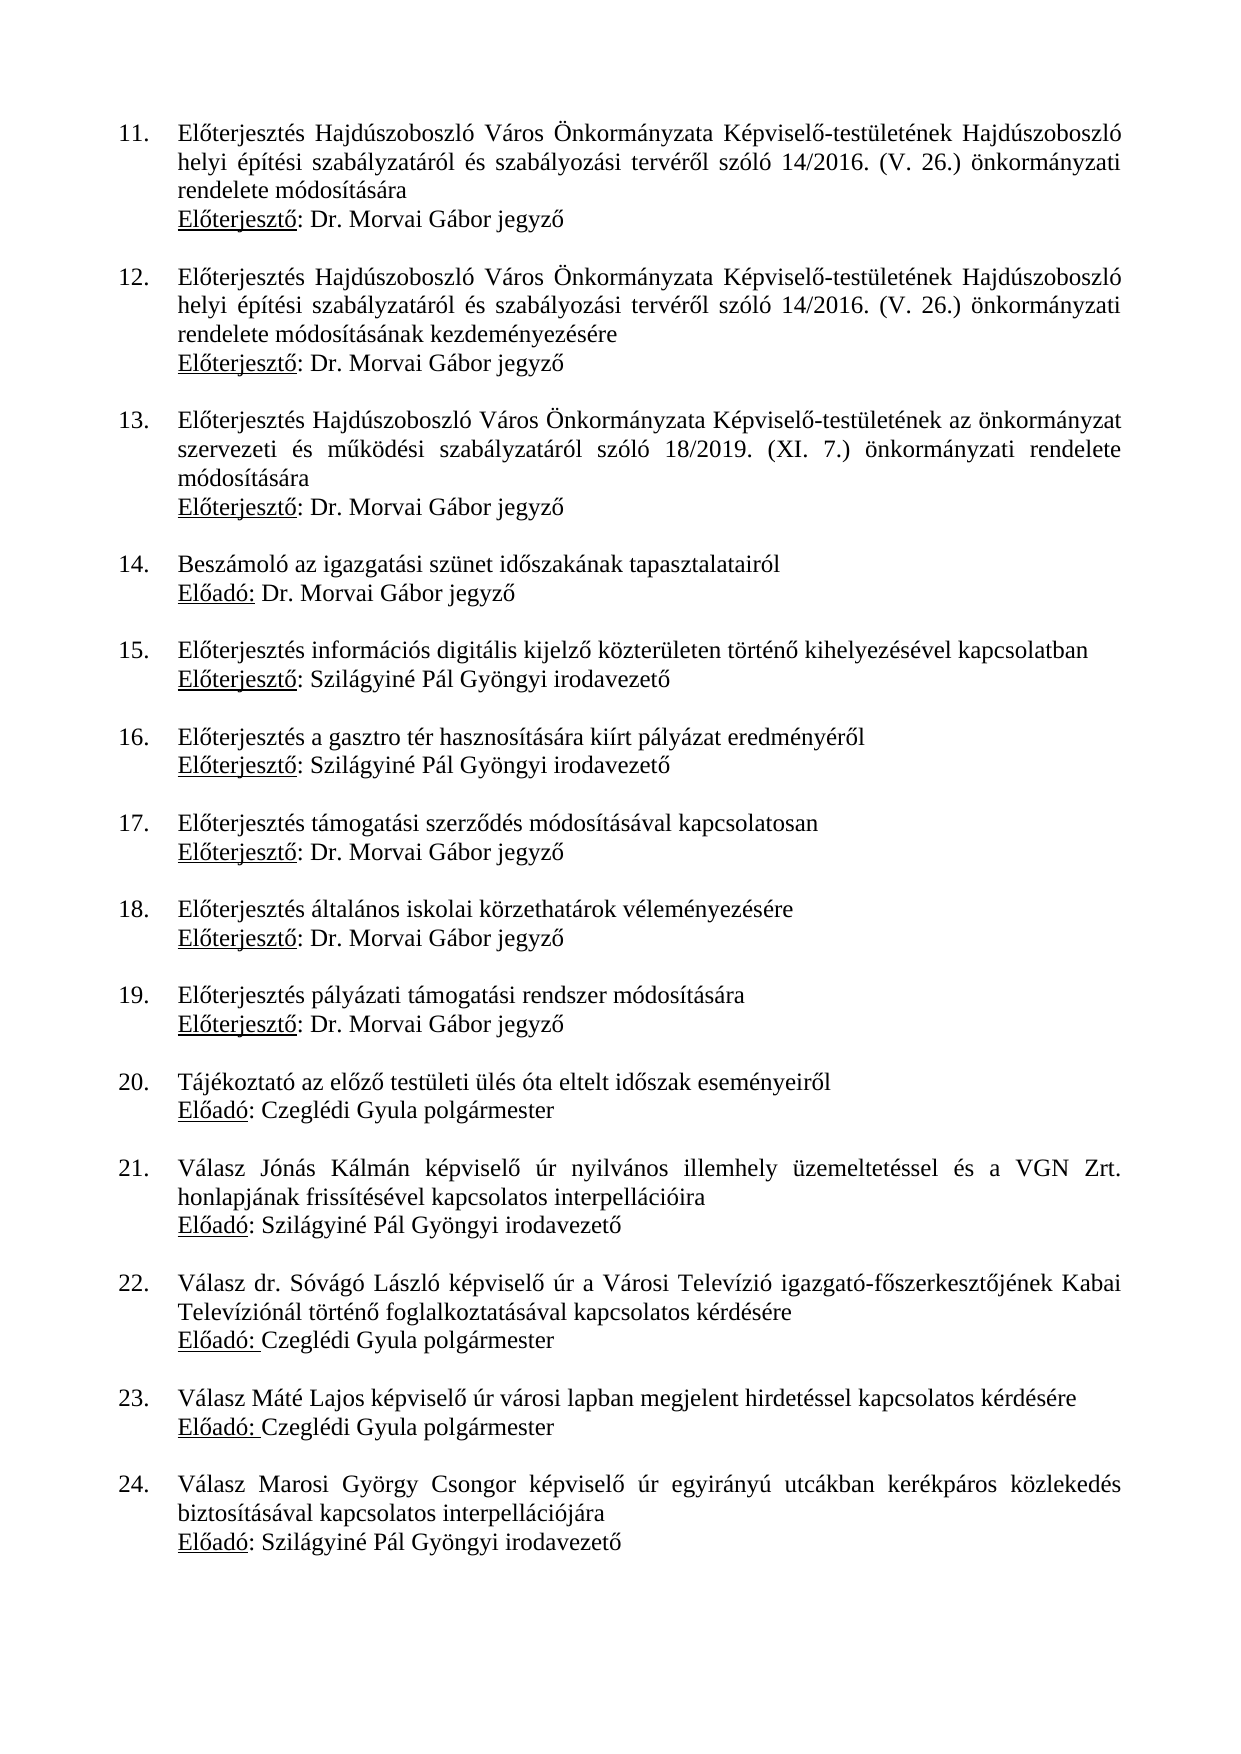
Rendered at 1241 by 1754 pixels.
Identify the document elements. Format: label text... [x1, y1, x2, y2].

list Előterjesztés Hajdúszoboszló Város Önkormányzata Képviselő-testületének az önkormányzat szervezeti és működési szabályzatáról szóló 18/2019. (XI. 7.) önkormányzati rendelete módosítására [118, 406, 1122, 492]
list Válasz Máté Lajos képviselő úr városi lapban megjelent hirdetéssel kapcsolatos kérdésére [118, 1383, 1122, 1412]
list Előterjesztő: Szilágyiné Pál Gyöngyi irodavezető [177, 664, 1122, 693]
list Előterjesztés pályázati támogatási rendszer módosítására [118, 981, 1122, 1009]
list Előterjesztő: Dr. Morvai Gábor jegyző [177, 1009, 1122, 1038]
list Előterjesztő: Dr. Morvai Gábor jegyző [177, 348, 1122, 377]
list Előadó: Czeglédi Gyula polgármester [177, 1412, 1122, 1441]
list Előterjesztő: Dr. Morvai Gábor jegyző [177, 492, 1122, 521]
list Előterjesztés Hajdúszoboszló Város Önkormányzata Képviselő-testületének Hajdúszoboszló helyi építési szabályzatáról és szabályozási tervéről szóló 14/2016. (V. 26.) önkormányzati rendelete módosítására [118, 118, 1122, 204]
list Előterjesztő: Szilágyiné Pál Gyöngyi irodavezető [177, 751, 1122, 779]
list Előterjesztés Hajdúszoboszló Város Önkormányzata Képviselő-testületének Hajdúszoboszló helyi építési szabályzatáról és szabályozási tervéről szóló 14/2016. (V. 26.) önkormányzati rendelete módosításának kezdeményezésére [118, 262, 1122, 348]
list Előterjesztés általános iskolai körzethatárok véleményezésére [118, 894, 1122, 923]
list Előadó: Czeglédi Gyula polgármester [177, 1326, 1122, 1354]
list Előadó: Dr. Morvai Gábor jegyző [177, 578, 1122, 607]
list Előterjesztés támogatási szerződés módosításával kapcsolatosan [118, 808, 1122, 837]
list Előterjesztő: Dr. Morvai Gábor jegyző [177, 837, 1122, 866]
list Válasz Marosi György Csongor képviselő úr egyirányú utcákban kerékpáros közlekedés biztosításával kapcsolatos interpellációjára [118, 1469, 1122, 1527]
list Előterjesztő: Dr. Morvai Gábor jegyző [177, 923, 1122, 952]
list Válasz dr. Sóvágó László képviselő úr a Városi Televízió igazgató-főszerkesztőjének Kabai Televíziónál történő foglalkoztatásával kapcsolatos kérdésére [118, 1268, 1122, 1326]
list Előadó: Szilágyiné Pál Gyöngyi irodavezető [177, 1527, 1122, 1556]
list Előterjesztő: Dr. Morvai Gábor jegyző [177, 204, 1122, 233]
list Előterjesztés információs digitális kijelző közterületen történő kihelyezésével kapcsolatban [118, 636, 1122, 664]
list Előadó: Czeglédi Gyula polgármester [177, 1096, 1122, 1124]
list Tájékoztató az előző testületi ülés óta eltelt időszak eseményeiről [118, 1067, 1122, 1096]
list Beszámoló az igazgatási szünet időszakának tapasztalatairól [118, 549, 1122, 578]
list Előterjesztés a gasztro tér hasznosítására kiírt pályázat eredményéről [118, 722, 1122, 751]
list Előadó: Szilágyiné Pál Gyöngyi irodavezető [177, 1211, 1122, 1239]
list Válasz Jónás Kálmán képviselő úr nyilvános illemhely üzemeltetéssel és a VGN Zrt. honlapjának frissítésével kapcsolatos interpellációira [118, 1153, 1122, 1211]
